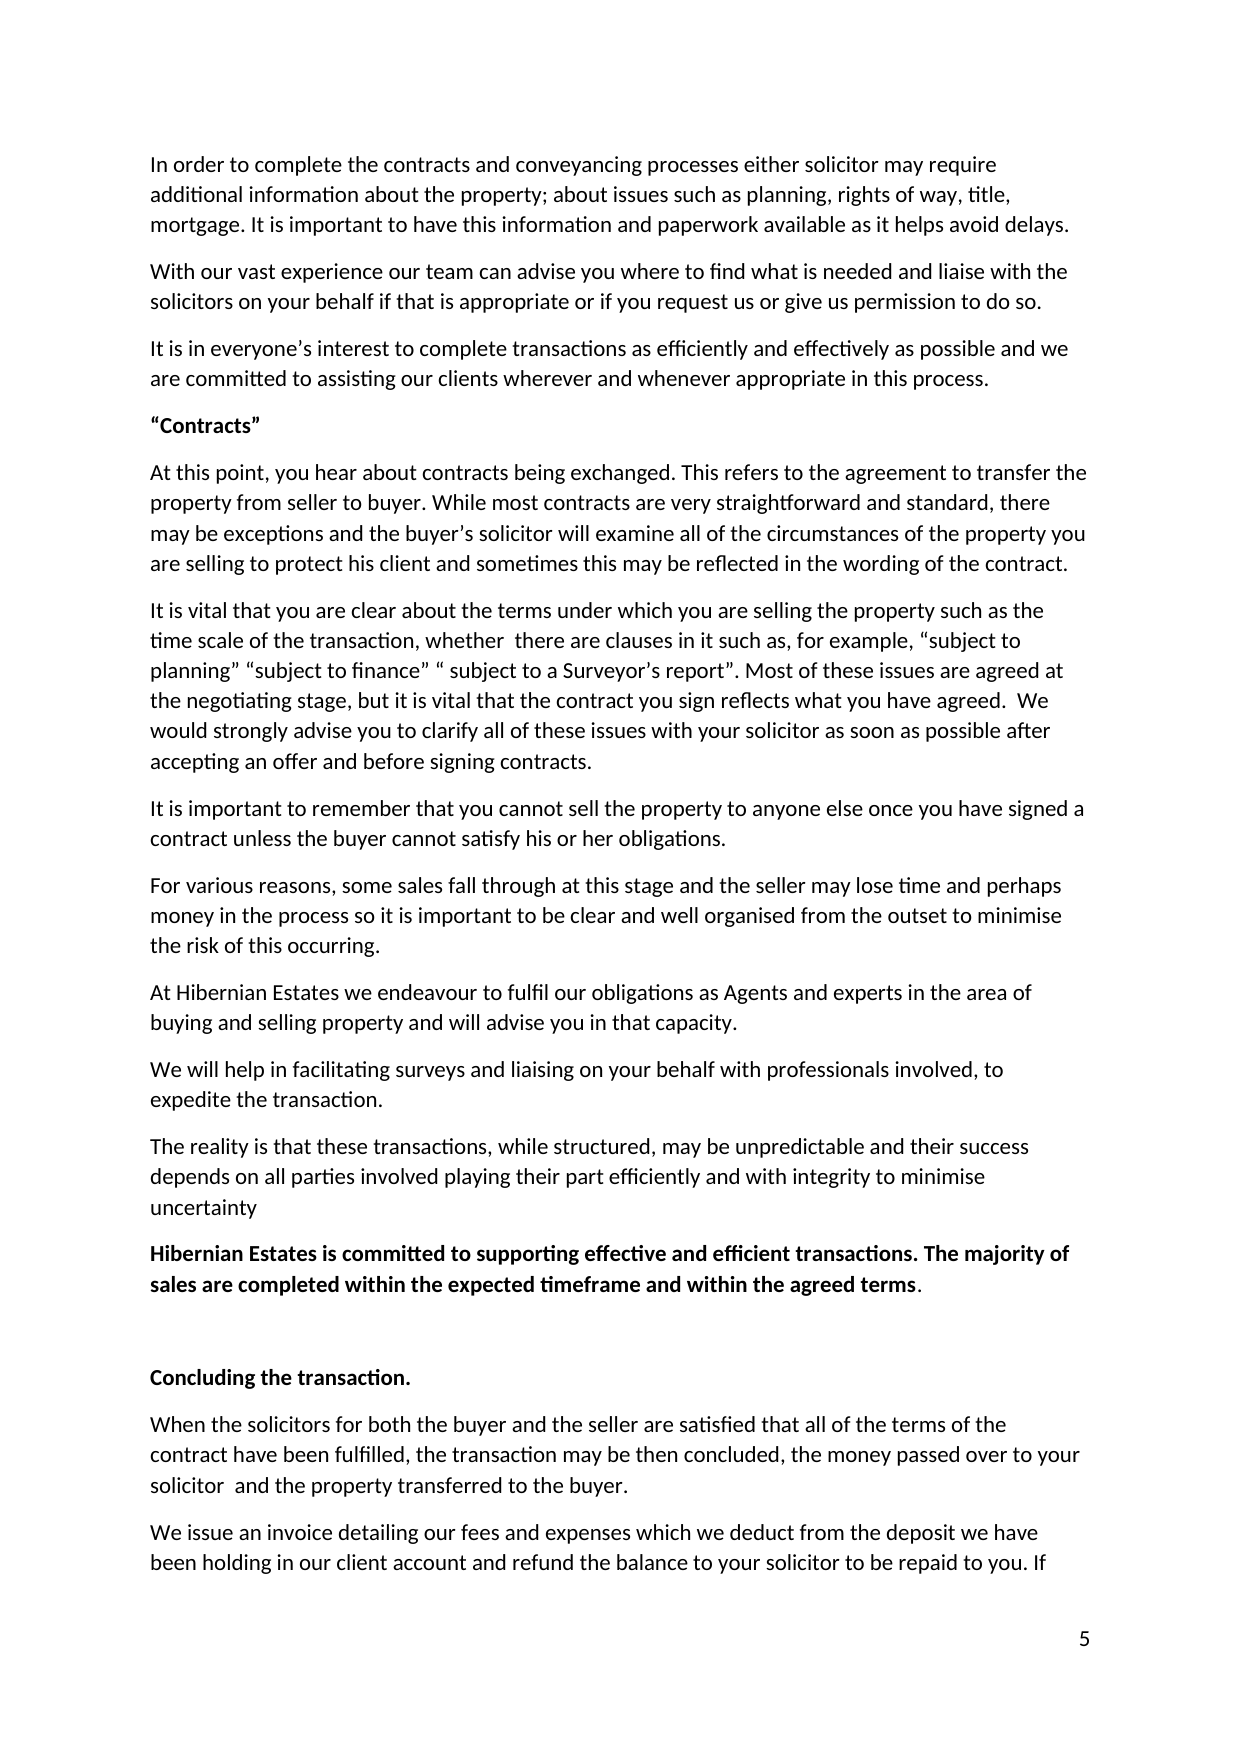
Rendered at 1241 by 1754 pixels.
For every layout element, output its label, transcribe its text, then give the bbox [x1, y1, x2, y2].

text For various reasons, some sales fall through at this stage and the seller may lose time and perhaps money in the process so it is important to be clear and well organised from the outset to minimise the risk of this occurring. [150, 871, 1090, 959]
text It is important to remember that you cannot sell the property to anyone else once you have signed a contract unless the buyer cannot satisfy his or her obligations. [150, 794, 1090, 852]
text At this point, you hear about contracts being exchanged. This refers to the agreement to transfer the property from seller to buyer. While most contracts are very straightforward and standard, there may be exceptions and the buyer’s solicitor will examine all of the circumstances of the property you are selling to protect his client and sometimes this may be reflected in the wording of the contract. [150, 458, 1090, 577]
text In order to complete the contracts and conveyancing processes either solicitor may require additional information about the property; about issues such as planning, rights of way, title, mortgage. It is important to have this information and paperwork available as it helps avoid delays. [150, 150, 1090, 238]
text With our vast experience our team can advise you where to find what is needed and liaise with the solicitors on your behalf if that is appropriate or if you request us or give us permission to do so. [150, 257, 1090, 316]
text When the solicitors for both the buyer and the seller are satisfied that all of the terms of the contract have been fulfilled, the transaction may be then concluded, the money passed over to your solicitor and the property transferred to the buyer. [150, 1410, 1090, 1499]
text “Contracts” [150, 411, 1090, 439]
text The reality is that these transactions, while structured, may be unpredictable and their success depends on all parties involved playing their part efficiently and with integrity to minimise uncertainty [150, 1132, 1090, 1221]
text We will help in facilitating surveys and liaising on your behalf with professionals involved, to expedite the transaction. [150, 1055, 1090, 1113]
text At Hibernian Estates we endeavour to fulfil our obligations as Agents and experts in the area of buying and selling property and will advise you in that capacity. [150, 978, 1090, 1036]
text Concluding the transaction. [150, 1363, 1090, 1392]
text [150, 1518, 1090, 1576]
text Hibernian Estates is committed to supporting effective and efficient transactions. The majority of sales are completed within the expected timeframe and within the agreed terms. [150, 1239, 1090, 1298]
text It is vital that you are clear about the terms under which you are selling the property such as the time scale of the transaction, whether there are clauses in it such as, for example, “subject to planning” “subject to finance” “ subject to a Surveyor’s report”. Most of these issues are agreed at the negotiating stage, but it is vital that the contract you sign reflects what you have agreed. We would strongly advise you to clarify all of these issues with your solicitor as soon as possible after accepting an offer and before signing contracts. [150, 596, 1090, 775]
text It is in everyone’s interest to complete transactions as efficiently and effectively as possible and we are committed to assisting our clients wherever and whenever appropriate in this process. [150, 334, 1090, 393]
